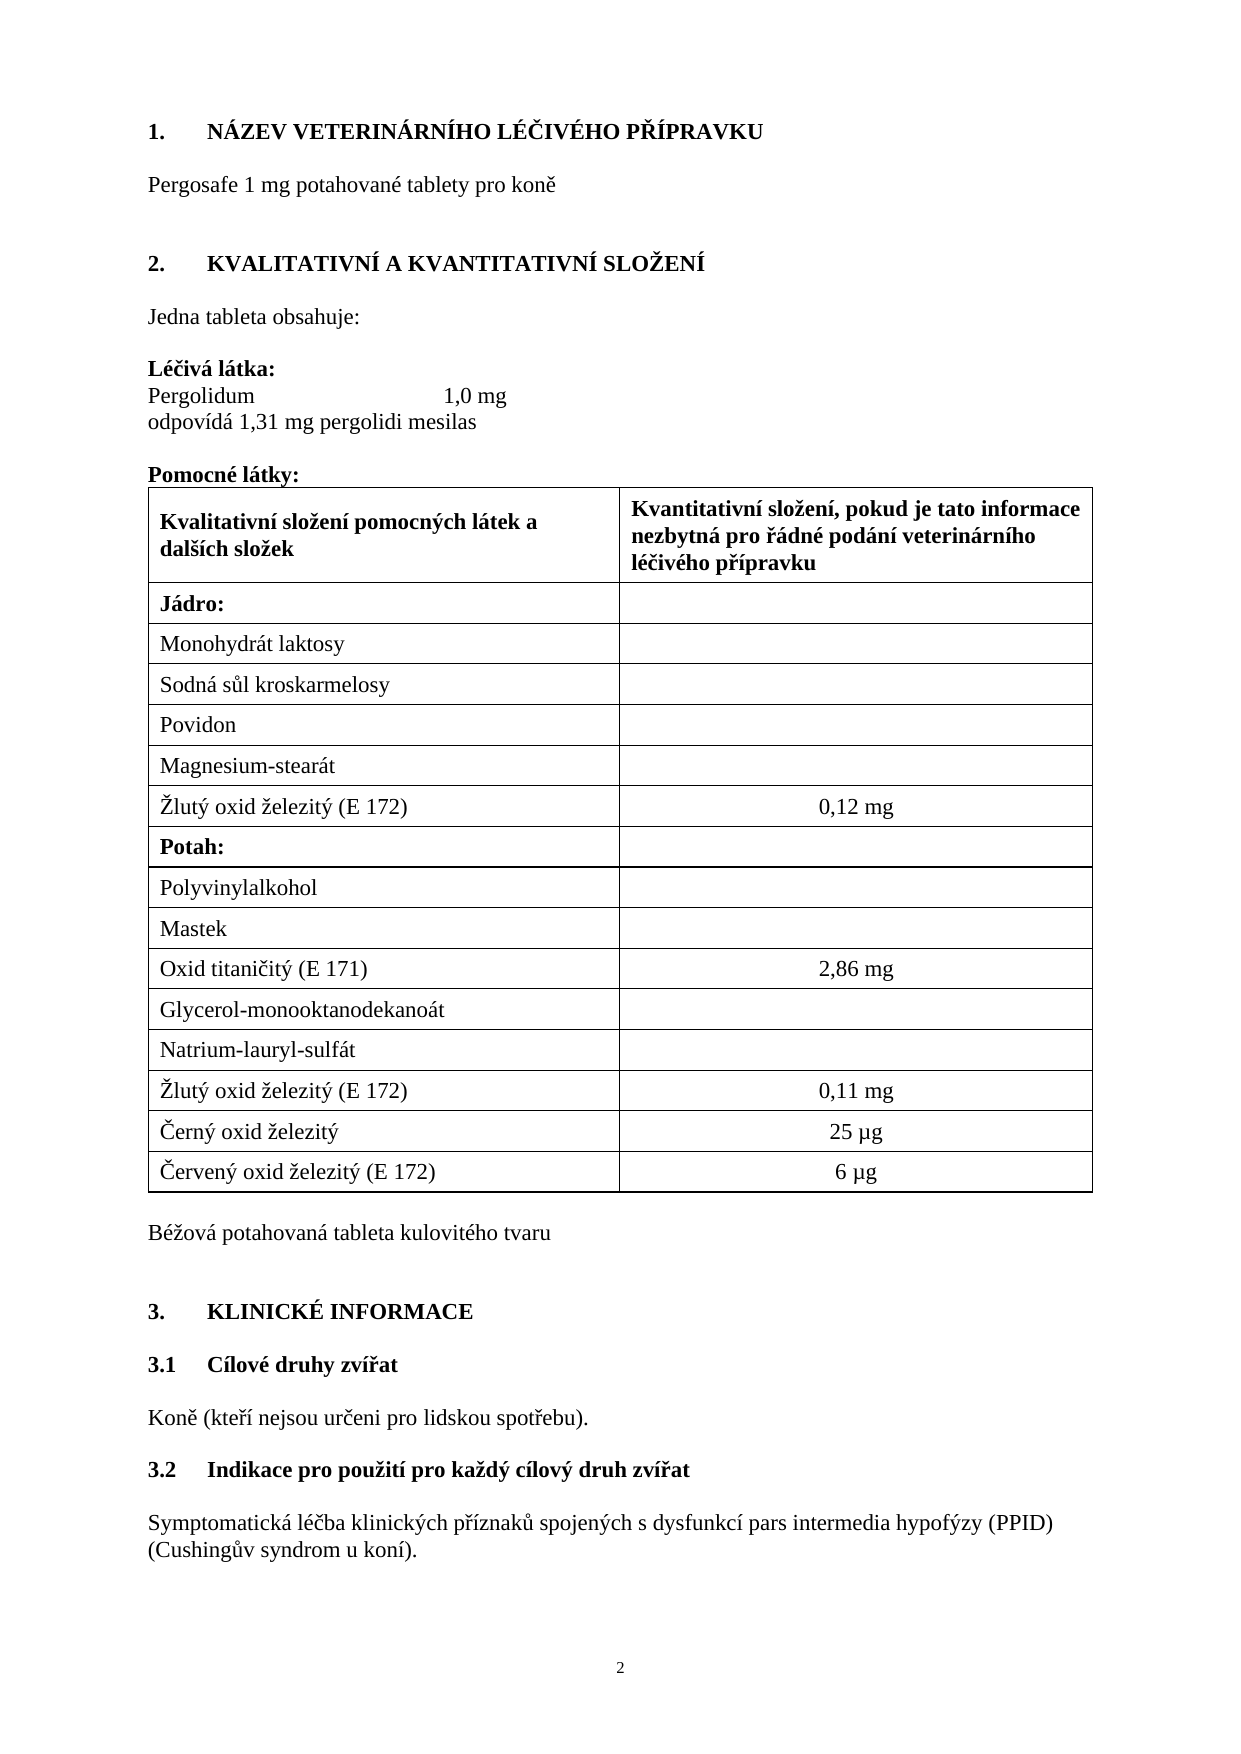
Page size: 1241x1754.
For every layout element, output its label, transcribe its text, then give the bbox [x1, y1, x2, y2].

table_cell 6 µg [620, 1152, 1092, 1191]
table_cell 0,12 mg [620, 786, 1092, 826]
table_cell Magnesium-stearát [149, 746, 619, 785]
text Béžová potahovaná tableta kulovitého tvaru [148, 1219, 1092, 1245]
text 1. NÁZEV VETERINÁRNÍHO LÉČIVÉHO PŘÍPRAVKU [148, 118, 1092, 144]
table_cell Potah: [149, 827, 619, 866]
table_cell 2,86 mg [620, 949, 1092, 988]
table_header Kvantitativní složení, pokud je tato informace nezbytná pro řádné podání veterinárního léčivého přípravku [620, 488, 1092, 582]
text Koně (kteří nejsou určeni pro lidskou spotřebu). [148, 1403, 1092, 1430]
text 2. KVALITATIVNÍ A KVANTITATIVNÍ SLOŽENÍ [148, 250, 1092, 276]
table_cell [620, 705, 1092, 744]
table_cell 25 µg [620, 1111, 1092, 1151]
table_cell Povidon [149, 705, 619, 744]
table_cell [620, 583, 1092, 623]
table_cell Černý oxid železitý [149, 1111, 619, 1151]
table_cell Oxid titaničitý (E 171) [149, 949, 619, 988]
table_header Kvalitativní složení pomocných látek a dalších složek [149, 488, 619, 582]
table_cell [620, 827, 1092, 866]
table_cell Monohydrát laktosy [149, 624, 619, 663]
text Pergosafe 1 mg potahované tablety pro koně [148, 171, 1092, 197]
table_cell Natrium-lauryl-sulfát [149, 1030, 619, 1069]
table_cell [620, 989, 1092, 1029]
text Pomocné látky: [148, 461, 1092, 487]
text Jedna tableta obsahuje: [148, 303, 1092, 329]
table_cell [620, 746, 1092, 785]
table_cell [620, 624, 1092, 663]
text 3.1 Cílové druhy zvířat [148, 1351, 1092, 1377]
text 3. KLINICKÉ INFORMACE [148, 1298, 1092, 1324]
table_cell 0,11 mg [620, 1071, 1092, 1110]
table_cell Jádro: [149, 583, 619, 623]
table_cell Glycerol-monooktanodekanoát [149, 989, 619, 1029]
text odpovídá 1,31 mg pergolidi mesilas [148, 408, 1092, 434]
table_cell Žlutý oxid železitý (E 172) [149, 1071, 619, 1110]
text Symptomatická léčba klinických příznaků spojených s dysfunkcí pars intermedia hypofýzy (PPID) (Cushingův syndrom u koní). [148, 1509, 1092, 1562]
text Léčivá látka: [148, 356, 1092, 382]
table_cell [620, 1030, 1092, 1069]
table_cell [620, 664, 1092, 704]
table_cell Žlutý oxid železitý (E 172) [149, 786, 619, 826]
table_cell Mastek [149, 908, 619, 948]
text Pergolidum 1,0 mg [148, 382, 1092, 408]
table_cell [620, 908, 1092, 948]
text 3.2 Indikace pro použití pro každý cílový druh zvířat [148, 1456, 1092, 1483]
table_cell [620, 868, 1092, 907]
table_cell Sodná sůl kroskarmelosy [149, 664, 619, 704]
table_cell Červený oxid železitý (E 172) [149, 1152, 619, 1191]
table_cell Polyvinylalkohol [149, 868, 619, 907]
